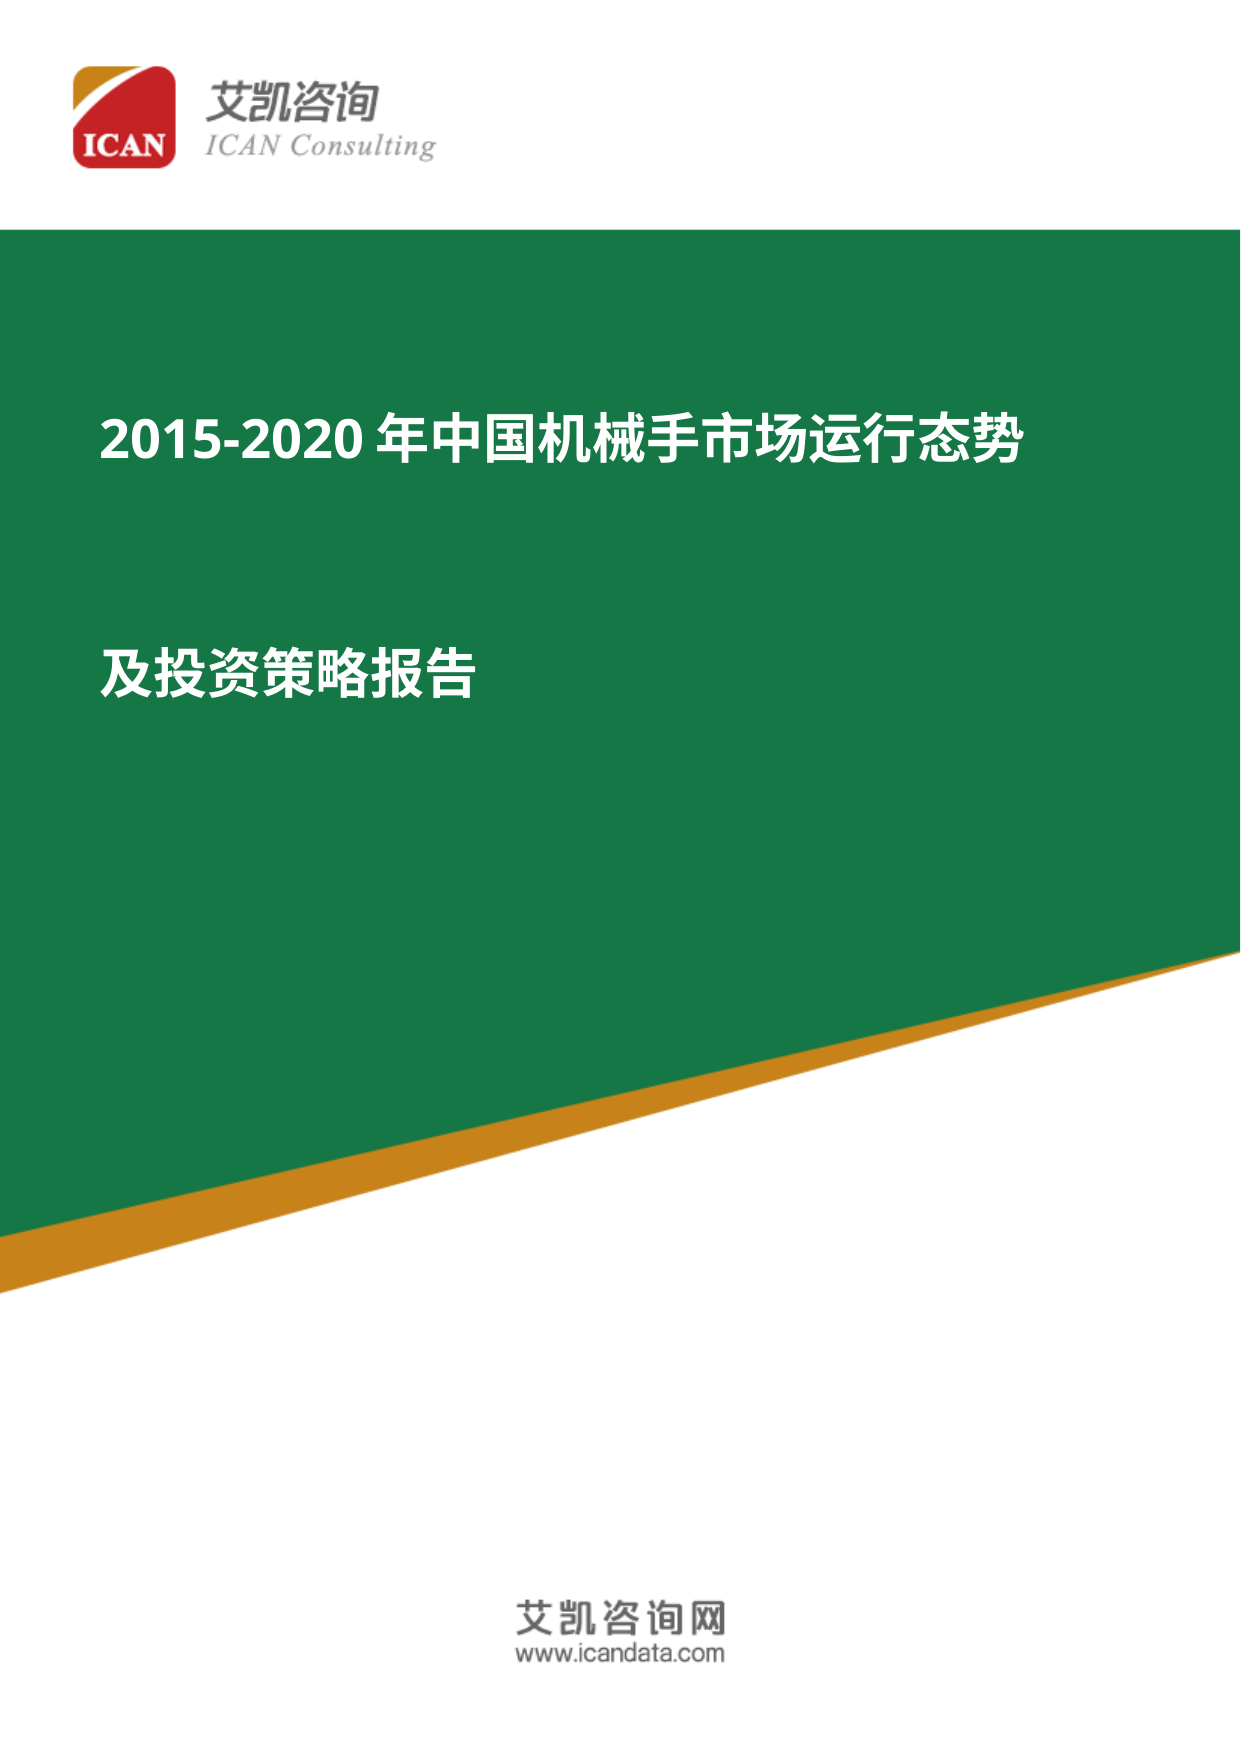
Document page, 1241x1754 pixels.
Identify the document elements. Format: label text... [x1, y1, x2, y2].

subtitle 2015-2020年中国机械手市场运行态势及投资策略报告 [99, 386, 1053, 718]
picture [0, 5, 1241, 1754]
